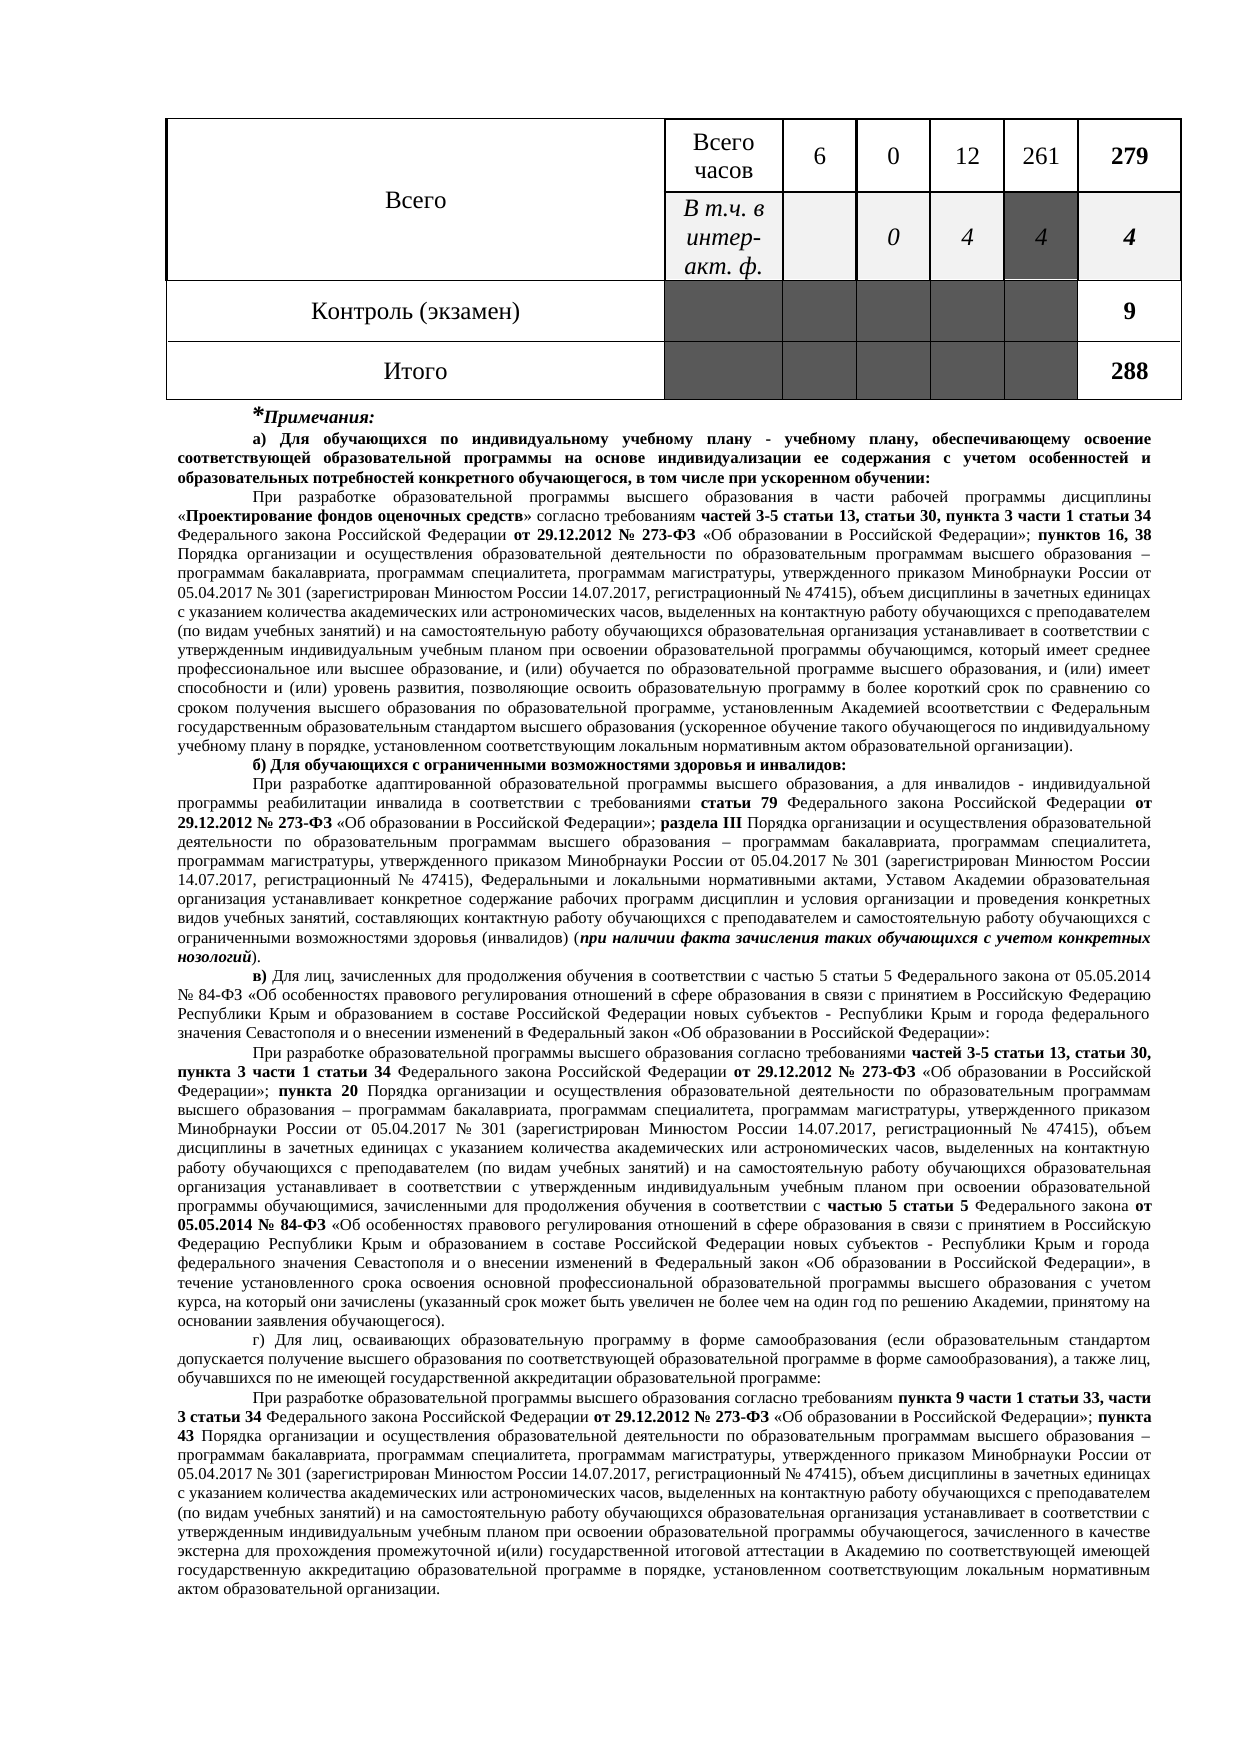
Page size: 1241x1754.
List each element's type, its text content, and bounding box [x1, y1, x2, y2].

table_cell 0 [858, 120, 929, 191]
table_cell Всего [168, 119, 664, 279]
table_cell [857, 342, 930, 399]
table_cell 288 [1078, 341, 1181, 399]
table_cell [665, 281, 782, 341]
table_cell 12 [931, 120, 1003, 191]
table_cell [1005, 281, 1077, 341]
table_cell 279 [1079, 120, 1180, 191]
text При разработке образовательной программы высшего образования согласно требованиями частей 3-5 статьи 13, статьи 30, пункта 3 части 1 статьи 34 Федерального закона Российской Федерации от 29.12.2012 № 273-ФЗ «Об образовании в Российской Федерации»; пункта 20 Порядка организации и осуществления образовательной деятельности по образовательным программам высшего образования – программам бакалавриата, программам специалитета, программам магистратуры, утвержденного приказом Минобрнауки России от 05.04.2017 № 301 (зарегистрирован Минюстом России 14.07.2017, регистрационный № 47415), объем дисциплины в зачетных единицах с указанием количества академических или астрономических часов, выделенных на контактную работу обучающихся с преподавателем (по видам учебных занятий) и на самостоятельную работу обучающихся образовательная организация устанавливает в соответствии с утвержденным индивидуальным учебным планом при освоении образовательной программы обучающимися, зачисленными для продолжения обучения в соответствии с частью 5 статьи 5 Федерального закона от 05.05.2014 № 84-ФЗ «Об особенностях правового регулирования отношений в сфере образования в связи с принятием в Российскую Федерацию Республики Крым и образованием в составе Российской Федерации новых субъектов - Республики Крым и города федерального значения Севастополя и о внесении изменений в Федеральный закон «Об образовании в Российской Федерации», в течение установленного срока освоения основной профессиональной образовательной программы высшего образования с учетом курса, на который они зачислены (указанный срок может быть увеличен не более чем на один год по решению Академии, принятому на основании заявления обучающегося). [177, 1042, 1152, 1330]
table_cell 0 [858, 193, 929, 279]
text При разработке адаптированной образовательной программы высшего образования, а для инвалидов - индивидуальной программы реабилитации инвалида в соответствии с требованиями статьи 79 Федерального закона Российской Федерации от 29.12.2012 № 273-ФЗ «Об образовании в Российской Федерации»; раздела III Порядка организации и осуществления образовательной деятельности по образовательным программам высшего образования – программам бакалавриата, программам специалитета, программам магистратуры, утвержденного приказом Минобрнауки России от 05.04.2017 № 301 (зарегистрирован Минюстом России 14.07.2017, регистрационный № 47415), Федеральными и локальными нормативными актами, Уставом Академии образовательная организация устанавливает конкретное содержание рабочих программ дисциплин и условия организации и проведения конкретных видов учебных занятий, составляющих контактную работу обучающихся с преподавателем и самостоятельную работу обучающихся с ограниченными возможностями здоровья (инвалидов) (при наличии факта зачисления таких обучающихся с учетом конкретных нозологий). [177, 774, 1152, 966]
text а) Для обучающихся по индивидуальному учебному плану - учебному плану, обеспечивающему освоение соответствующей образовательной программы на основе индивидуализации ее содержания с учетом особенностей и образовательных потребностей конкретного обучающегося, в том числе при ускоренном обучении: [177, 429, 1152, 487]
table_cell Всего часов [666, 120, 782, 191]
text При разработке образовательной программы высшего образования в части рабочей программы дисциплины «Проектирование фондов оценочных средств» согласно требованиям частей 3-5 статьи 13, статьи 30, пункта 3 части 1 статьи 34 Федерального закона Российской Федерации от 29.12.2012 № 273-ФЗ «Об образовании в Российской Федерации»; пунктов 16, 38 Порядка организации и осуществления образовательной деятельности по образовательным программам высшего образования – программам бакалавриата, программам специалитета, программам магистратуры, утвержденного приказом Минобрнауки России от 05.04.2017 № 301 (зарегистрирован Минюстом России 14.07.2017, регистрационный № 47415), объем дисциплины в зачетных единицах с указанием количества академических или астрономических часов, выделенных на контактную работу обучающихся с преподавателем (по видам учебных занятий) и на самостоятельную работу обучающихся образовательная организация устанавливает в соответствии с утвержденным индивидуальным учебным планом при освоении образовательной программы обучающимся, который имеет среднее профессиональное или высшее образование, и (или) обучается по образовательной программе высшего образования, и (или) имеет способности и (или) уровень развития, позволяющие освоить образовательную программу в более короткий срок по сравнению со сроком получения высшего образования по образовательной программе, установленным Академией всоответствии с Федеральным государственным образовательным стандартом высшего образования (ускоренное обучение такого обучающегося по индивидуальному учебному плану в порядке, установленном соответствующим локальным нормативным актом образовательной организации). [177, 487, 1152, 755]
table_cell В т.ч. в интер-акт. ф. [666, 193, 782, 279]
table_cell Контроль (экзамен) [167, 281, 664, 341]
table_cell [857, 281, 930, 341]
table_cell [931, 342, 1004, 399]
table_cell 9 [1078, 281, 1181, 341]
table_cell [1005, 342, 1077, 399]
table_cell [783, 281, 856, 341]
text При разработке образовательной программы высшего образования согласно требованиям пункта 9 части 1 статьи 33, части 3 статьи 34 Федерального закона Российской Федерации от 29.12.2012 № 273-ФЗ «Об образовании в Российской Федерации»; пункта 43 Порядка организации и осуществления образовательной деятельности по образовательным программам высшего образования – программам бакалавриата, программам специалитета, программам магистратуры, утвержденного приказом Минобрнауки России от 05.04.2017 № 301 (зарегистрирован Минюстом России 14.07.2017, регистрационный № 47415), объем дисциплины в зачетных единицах с указанием количества академических или астрономических часов, выделенных на контактную работу обучающихся с преподавателем (по видам учебных занятий) и на самостоятельную работу обучающихся образовательная организация устанавливает в соответствии с утвержденным индивидуальным учебным планом при освоении образовательной программы обучающегося, зачисленного в качестве экстерна для прохождения промежуточной и(или) государственной итоговой аттестации в Академию по соответствующей имеющей государственную аккредитацию образовательной программе в порядке, установленном соответствующим локальным нормативным актом образовательной организации. [177, 1387, 1152, 1598]
table_cell [784, 193, 855, 279]
table_cell Итого [167, 341, 664, 399]
table_cell 4 [1005, 193, 1077, 279]
table_cell 4 [1079, 193, 1180, 279]
text *Примечания: [177, 400, 1152, 429]
table_cell 4 [931, 193, 1003, 279]
text в) Для лиц, зачисленных для продолжения обучения в соответствии с частью 5 статьи 5 Федерального закона от 05.05.2014 № 84-ФЗ «Об особенностях правового регулирования отношений в сфере образования в связи с принятием в Российскую Федерацию Республики Крым и образованием в составе Российской Федерации новых субъектов - Республики Крым и города федерального значения Севастополя и о внесении изменений в Федеральный закон «Об образовании в Российской Федерации»: [177, 966, 1152, 1042]
table_cell 6 [784, 120, 855, 191]
text г) Для лиц, осваивающих образовательную программу в форме самообразования (если образовательным стандартом допускается получение высшего образования по соответствующей образовательной программе в форме самообразования), а также лиц, обучавшихся по не имеющей государственной аккредитации образовательной программе: [177, 1330, 1152, 1387]
table_cell [665, 342, 782, 399]
table_cell 261 [1005, 120, 1077, 191]
table_cell [783, 342, 856, 399]
text б) Для обучающихся с ограниченными возможностями здоровья и инвалидов: [177, 755, 1152, 774]
table_cell [931, 281, 1004, 341]
